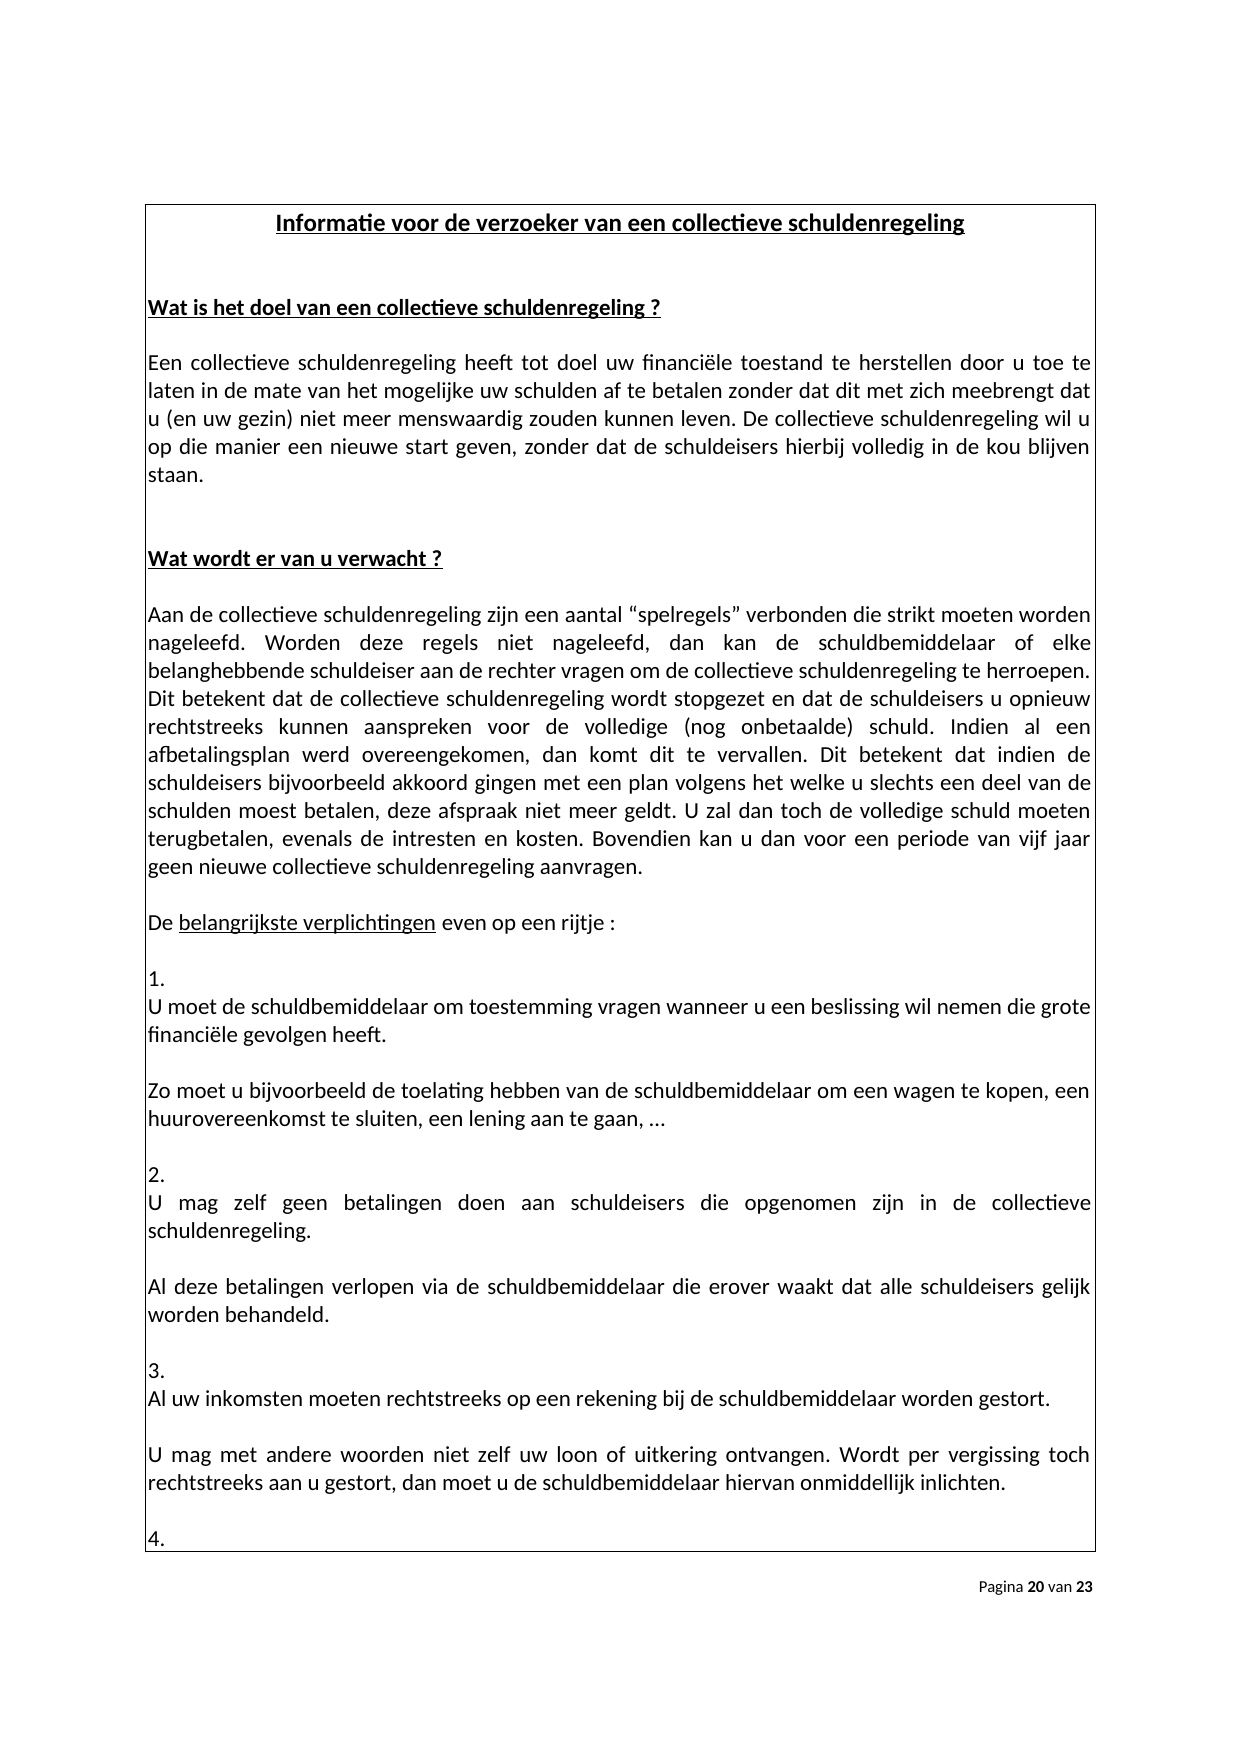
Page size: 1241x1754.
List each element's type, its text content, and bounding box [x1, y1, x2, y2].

text Zo moet u bijvoorbeeld de toelating hebben van de schuldbemiddelaar om een wagen te kopen, een huurovereenkomst te sluiten, een lening aan te gaan, … [148, 1076, 1093, 1132]
text U mag met andere woorden niet zelf uw loon of uitkering ontvangen. Wordt per vergissing toch rechtstreeks aan u gestort, dan moet u de schuldbemiddelaar hiervan onmiddellijk inlichten. [148, 1440, 1093, 1496]
text De belangrijkste verplichtingen even op een rijtje : [148, 908, 1093, 936]
text Aan de collectieve schuldenregeling zijn een aantal “spelregels” verbonden die strikt moeten worden nageleefd. Worden deze regels niet nageleefd, dan kan de schuldbemiddelaar of elke belanghebbende schuldeiser aan de rechter vragen om de collectieve schuldenregeling te herroepen. Dit betekent dat de collectieve schuldenregeling wordt stopgezet en dat de schuldeisers u opnieuw rechtstreeks kunnen aanspreken voor de volledige (nog onbetaalde) schuld. Indien al een afbetalingsplan werd overeengekomen, dan komt dit te vervallen. Dit betekent dat indien de schuldeisers bijvoorbeeld akkoord gingen met een plan volgens het welke u slechts een deel van de schulden moest betalen, deze afspraak niet meer geldt. U zal dan toch de volledige schuld moeten terugbetalen, evenals de intresten en kosten. Bovendien kan u dan voor een periode van vijf jaar geen nieuwe collectieve schuldenregeling aanvragen. [148, 600, 1093, 880]
text 4. [148, 1524, 1093, 1551]
text 3. [148, 1356, 1093, 1384]
text Wat is het doel van een collectieve schuldenregeling ? [148, 293, 1093, 320]
text Informatie voor de verzoeker van een collectieve schuldenregeling [146, 205, 1095, 237]
text Al uw inkomsten moeten rechtstreeks op een rekening bij de schuldbemiddelaar worden gestort. [148, 1384, 1093, 1412]
text Al deze betalingen verlopen via de schuldbemiddelaar die erover waakt dat alle schuldeisers gelijk worden behandeld. [148, 1272, 1093, 1328]
text U mag zelf geen betalingen doen aan schuldeisers die opgenomen zijn in de collectieve schuldenregeling. [148, 1188, 1093, 1244]
text 2. [148, 1160, 1093, 1188]
text U moet de schuldbemiddelaar om toestemming vragen wanneer u een beslissing wil nemen die grote financiële gevolgen heeft. [148, 992, 1093, 1048]
text Wat wordt er van u verwacht ? [148, 544, 1093, 572]
text 1. [148, 964, 1093, 992]
text Een collectieve schuldenregeling heeft tot doel uw financiële toestand te herstellen door u toe te laten in de mate van het mogelijke uw schulden af te betalen zonder dat dit met zich meebrengt dat u (en uw gezin) niet meer menswaardig zouden kunnen leven. De collectieve schuldenregeling wil u op die manier een nieuwe start geven, zonder dat de schuldeisers hierbij volledig in de kou blijven staan. [148, 348, 1093, 488]
